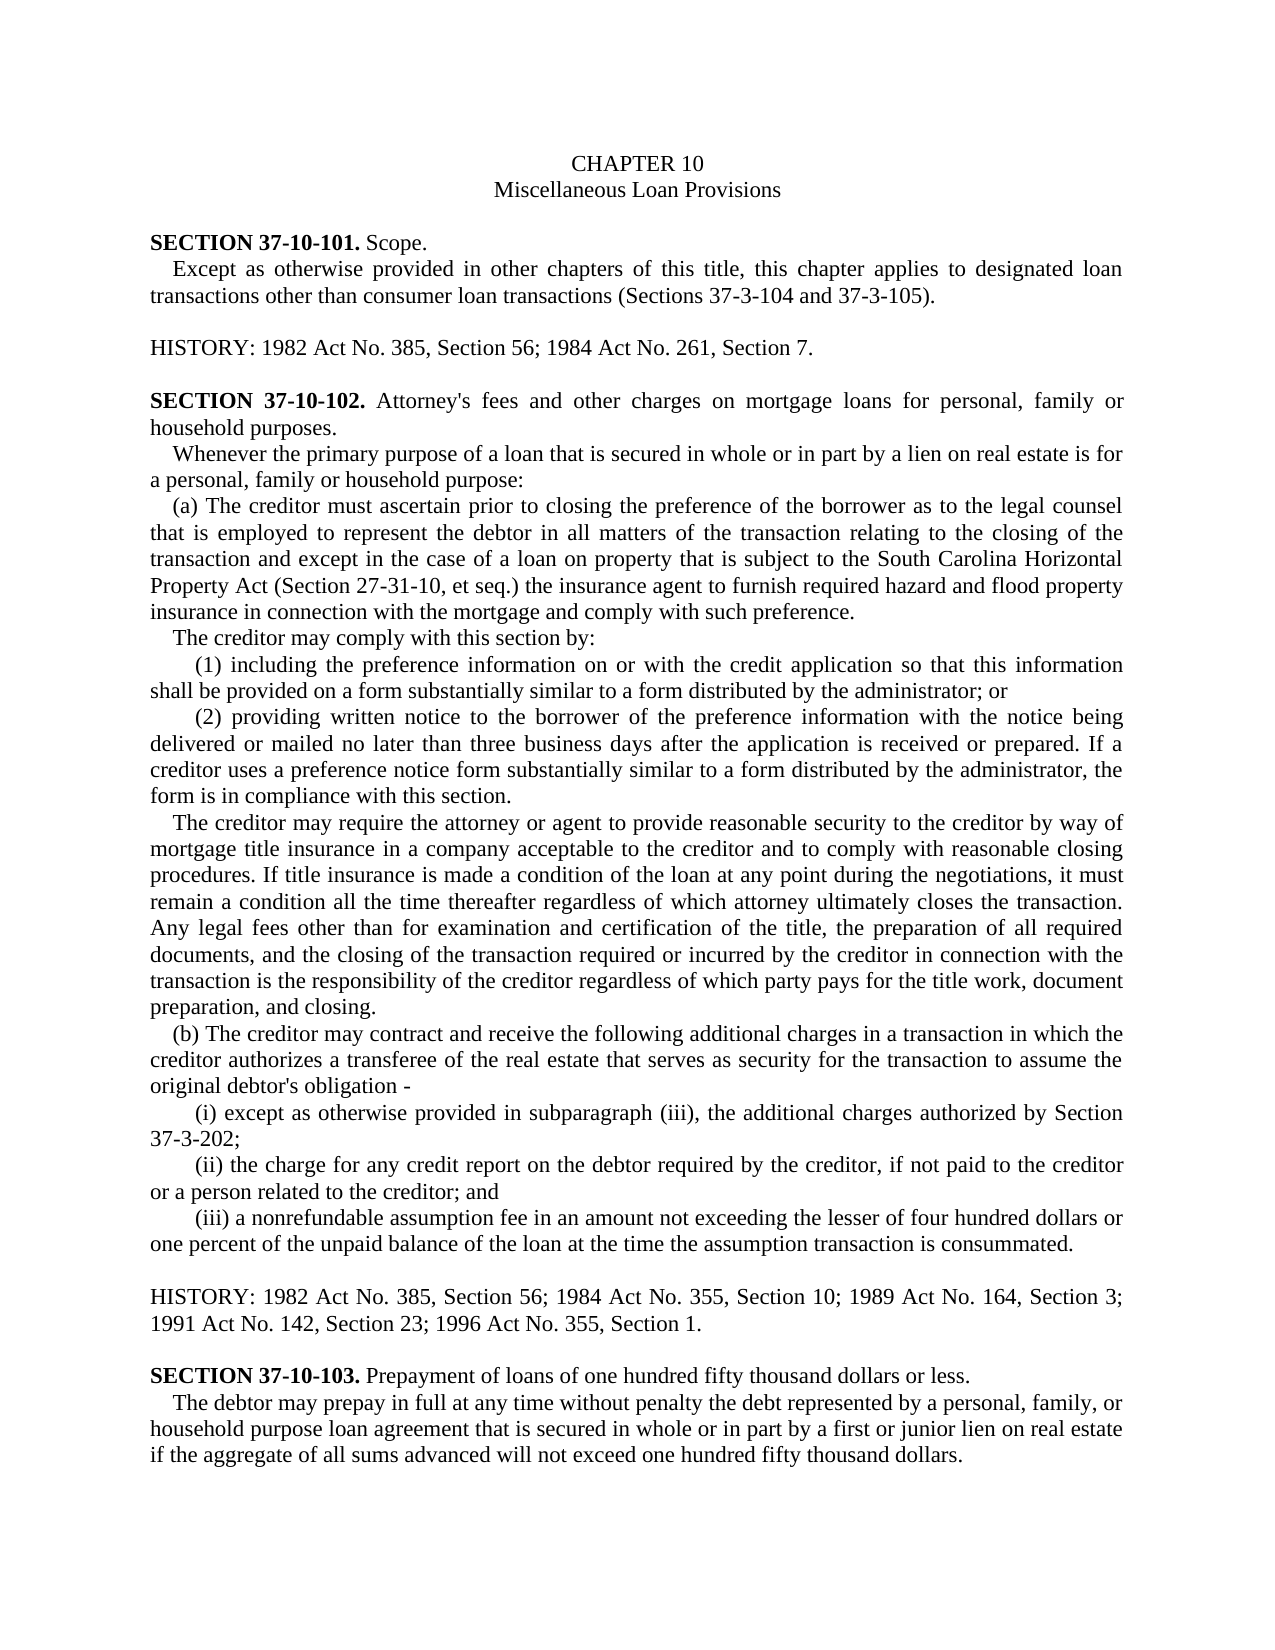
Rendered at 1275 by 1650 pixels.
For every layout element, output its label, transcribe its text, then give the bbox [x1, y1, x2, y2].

text (ii) the charge for any credit report on the debtor required by the creditor, if not paid to the creditor or a person related to the creditor; and [150, 1151, 1125, 1204]
text Miscellaneous Loan Provisions [150, 176, 1125, 203]
text SECTION 37-10-101. Scope. [150, 229, 1125, 255]
text The creditor may require the attorney or agent to provide reasonable security to the creditor by way of mortgage title insurance in a company acceptable to the creditor and to comply with reasonable closing procedures. If title insurance is made a condition of the loan at any point during the negotiations, it must remain a condition all the time thereafter regardless of which attorney ultimately closes the transaction. Any legal fees other than for examination and certification of the title, the preparation of all required documents, and the closing of the transaction required or incurred by the creditor in connection with the transaction is the responsibility of the creditor regardless of which party pays for the title work, document preparation, and closing. [150, 809, 1125, 1020]
text (b) The creditor may contract and receive the following additional charges in a transaction in which the creditor authorizes a transferee of the real estate that serves as security for the transaction to assume the original debtor's obligation - [150, 1020, 1125, 1099]
text (2) providing written notice to the borrower of the preference information with the notice being delivered or mailed no later than three business days after the application is received or prepared. If a creditor uses a preference notice form substantially similar to a form distributed by the administrator, the form is in compliance with this section. [150, 703, 1125, 809]
text SECTION 37-10-102. Attorney's fees and other charges on mortgage loans for personal, family or household purposes. [150, 387, 1125, 440]
text The creditor may comply with this section by: [150, 624, 1125, 651]
text (a) The creditor must ascertain prior to closing the preference of the borrower as to the legal counsel that is employed to represent the debtor in all matters of the transaction relating to the closing of the transaction and except in the case of a loan on property that is subject to the South Carolina Horizontal Property Act (Section 27-31-10, et seq.) the insurance agent to furnish required hazard and flood property insurance in connection with the mortgage and comply with such preference. [150, 493, 1125, 624]
text CHAPTER 10 [150, 150, 1125, 176]
text (iii) a nonrefundable assumption fee in an amount not exceeding the lesser of four hundred dollars or one percent of the unpaid balance of the loan at the time the assumption transaction is consummated. [150, 1204, 1125, 1257]
text (i) except as otherwise provided in subparagraph (iii), the additional charges authorized by Section 37-3-202; [150, 1099, 1125, 1151]
text HISTORY: 1982 Act No. 385, Section 56; 1984 Act No. 355, Section 10; 1989 Act No. 164, Section 3; 1991 Act No. 142, Section 23; 1996 Act No. 355, Section 1. [150, 1283, 1125, 1336]
text The debtor may prepay in full at any time without penalty the debt represented by a personal, family, or household purpose loan agreement that is secured in whole or in part by a first or junior lien on real estate if the aggregate of all sums advanced will not exceed one hundred fifty thousand dollars. [150, 1389, 1125, 1468]
text (1) including the preference information on or with the credit application so that this information shall be provided on a form substantially similar to a form distributed by the administrator; or [150, 651, 1125, 703]
text HISTORY: 1982 Act No. 385, Section 56; 1984 Act No. 261, Section 7. [150, 334, 1125, 361]
text SECTION 37-10-103. Prepayment of loans of one hundred fifty thousand dollars or less. [150, 1362, 1125, 1389]
text Whenever the primary purpose of a loan that is secured in whole or in part by a lien on real estate is for a personal, family or household purpose: [150, 440, 1125, 493]
text Except as otherwise provided in other chapters of this title, this chapter applies to designated loan transactions other than consumer loan transactions (Sections 37-3-104 and 37-3-105). [150, 255, 1125, 308]
